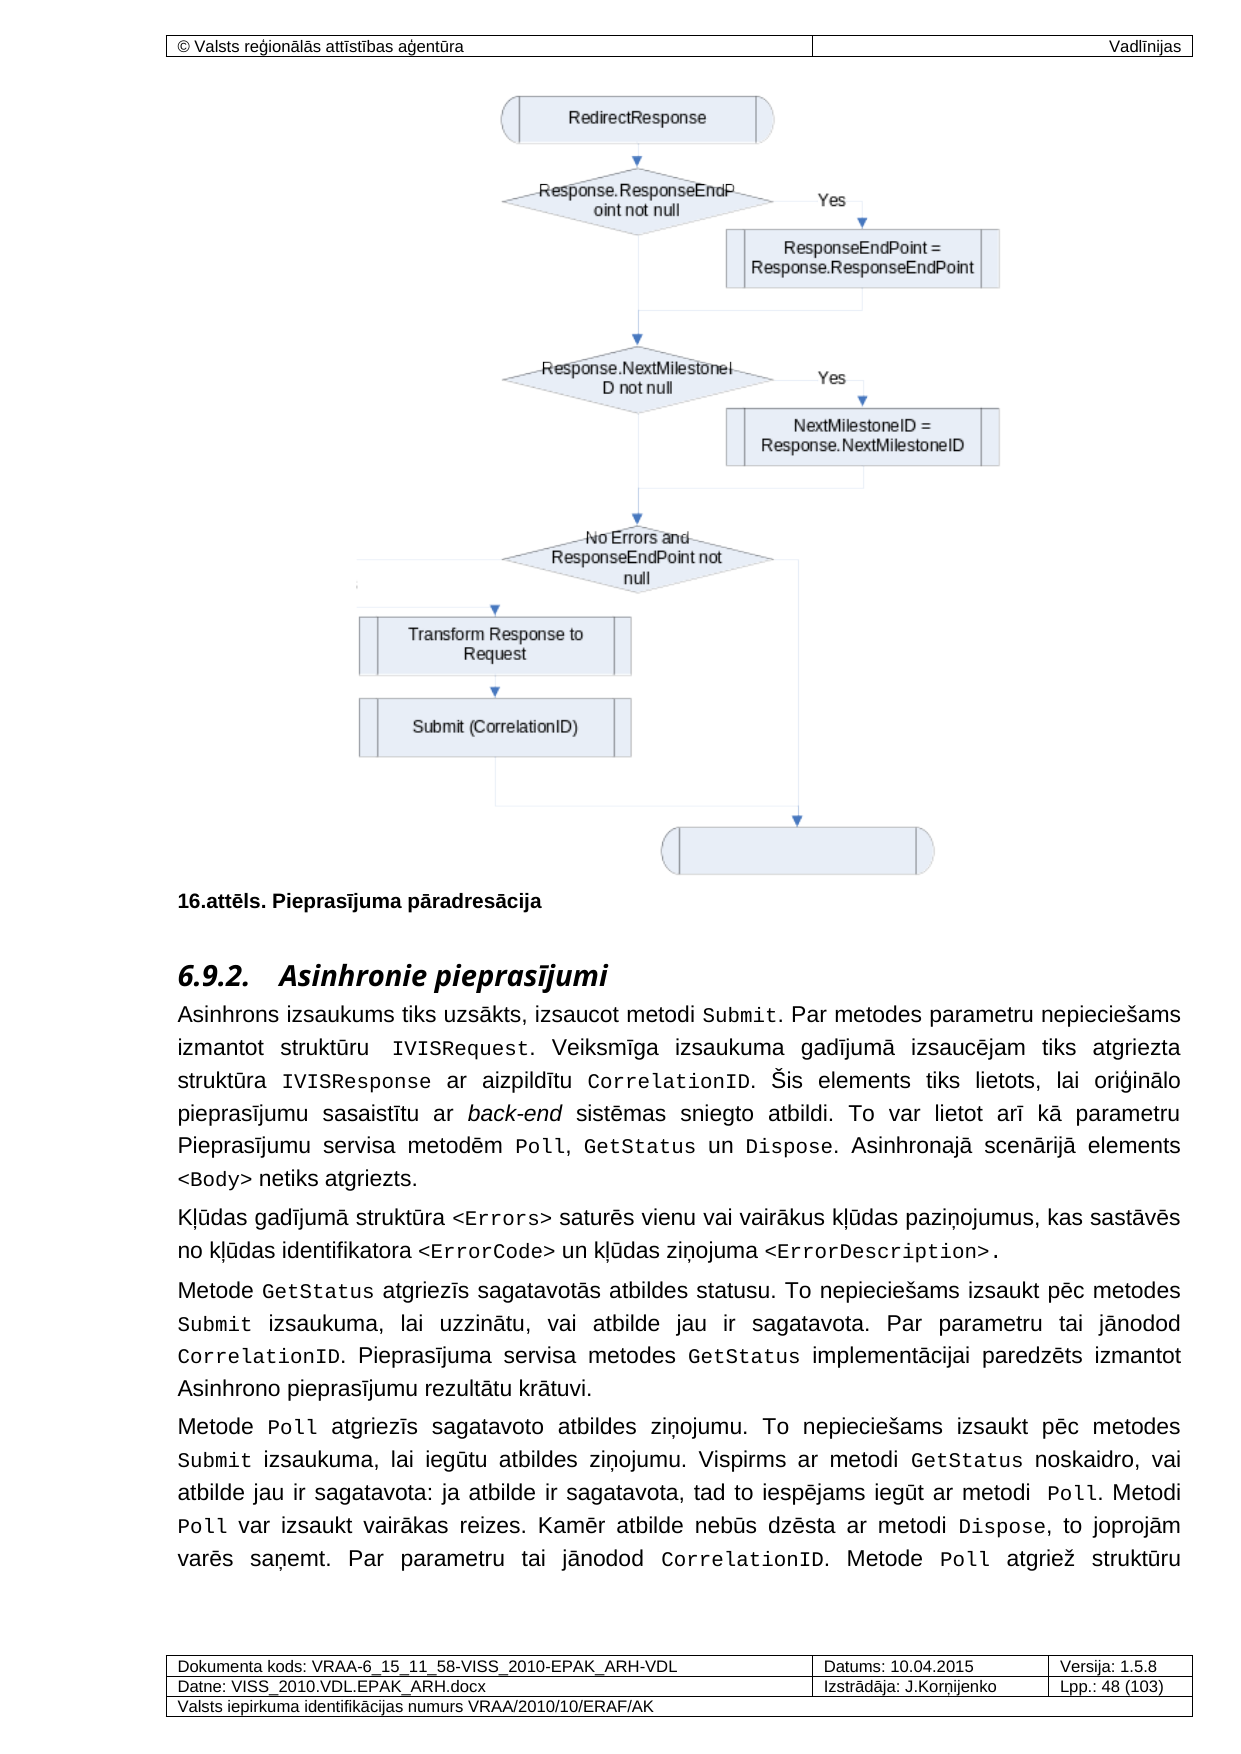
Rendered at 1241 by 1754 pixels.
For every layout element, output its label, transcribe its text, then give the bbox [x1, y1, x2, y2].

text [177, 1413, 1181, 1572]
text Asinhrons izsaukums tiks uzsākts, izsaucot metodi Submit. Par metodes parametru nepieciešams izmantot struktūru IVISRequest. Veiksmīga izsaukuma gadījumā izsaucējam tiks atgriezta struktūra IVISResponse ar aizpildītu CorrelationID. Šis elements tiks lietots, lai oriģinālo pieprasījumu sasaistītu ar back-end sistēmas sniegto atbildi. To var lietot arī kā parametru Pieprasījumu servisa metodēm Poll, GetStatus un Dispose. Asinhronajā scenārijā elements <Body> netiks atgriezts. [177, 1001, 1181, 1192]
text Metode GetStatus atgriezīs sagatavotās atbildes statusu. To nepieciešams izsaukt pēc metodes Submit izsaukuma, lai uzzinātu, vai atbilde jau ir sagatavota. Par parametru tai jānodod CorrelationID. Pieprasījuma servisa metodes GetStatus implementācijai paredzēts izmantot Asinhrono pieprasījumu rezultātu krātuvi. [177, 1277, 1181, 1402]
subtitle Asinhronie pieprasījumi [177, 956, 1181, 995]
text Kļūdas gadījumā struktūra <Errors> saturēs vienu vai vairākus kļūdas paziņojumus, kas sastāvēs no kļūdas identifikatora <ErrorCode> un kļūdas ziņojuma <ErrorDescription>. [177, 1204, 1181, 1265]
text 16.attēls. Pieprasījuma pāradresācija [177, 889, 1181, 913]
